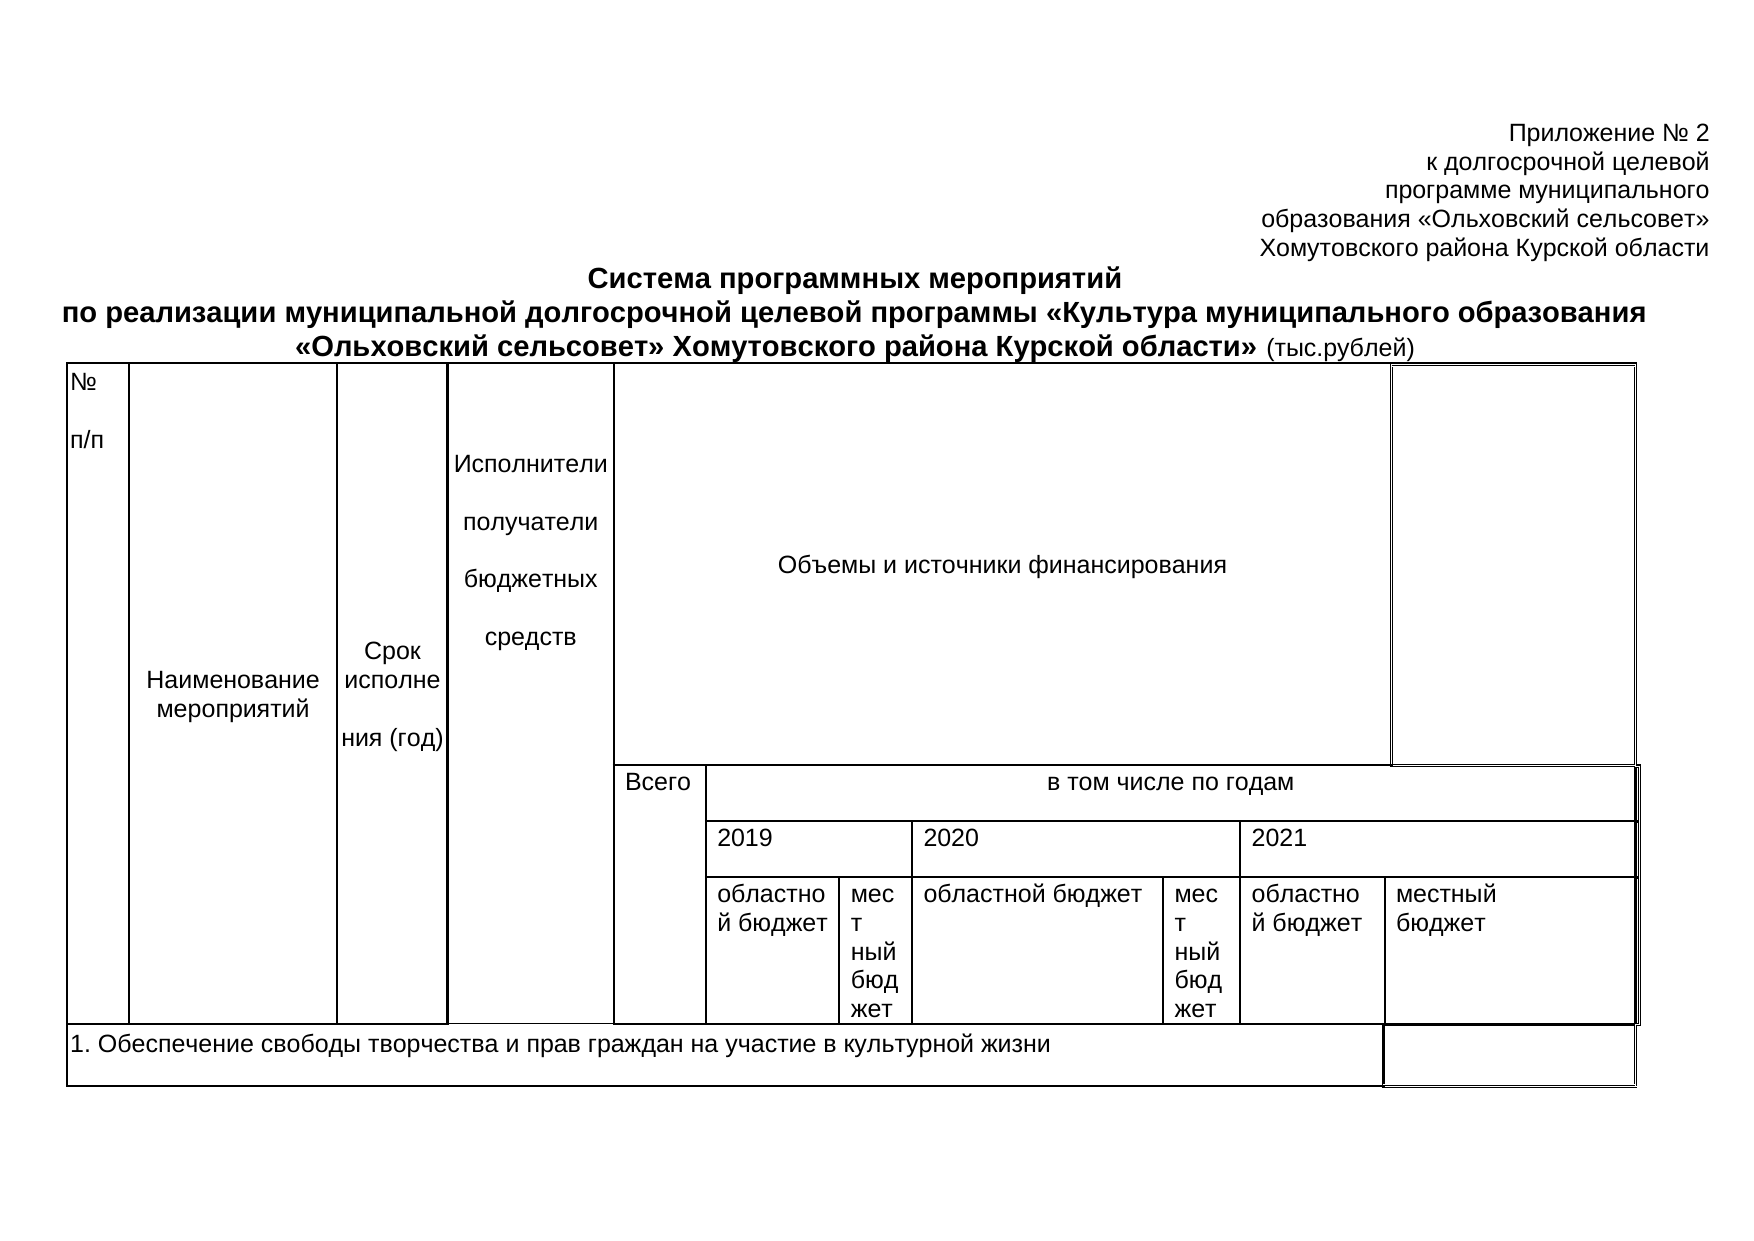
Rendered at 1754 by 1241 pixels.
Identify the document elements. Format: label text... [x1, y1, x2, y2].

table_cell в том числе по годам [707, 766, 1634, 820]
text образования «Ольховский сельсовет» [0, 204, 1710, 233]
text программе муниципального [0, 175, 1710, 204]
table_header Исполнители получатели бюджетных средств [449, 364, 613, 764]
table_cell местный бюджет [1386, 878, 1634, 1023]
text Система программных мероприятий [0, 262, 1710, 295]
table_cell [449, 764, 613, 1023]
table_cell Всего [615, 766, 705, 1023]
table_cell 2019 [707, 822, 911, 876]
table_cell областной бюджет [1241, 878, 1384, 1023]
table_header Срок исполне ния (год) [338, 364, 446, 1023]
table_cell [1383, 1026, 1635, 1085]
table_cell мест ный бюд жет [840, 878, 911, 1023]
table_header Наименование мероприятий [130, 364, 336, 1023]
table_cell мест ный бюд жет [1164, 878, 1239, 1023]
table_header [1393, 366, 1634, 764]
text по реализации муниципальной долгосрочной целевой программы «Культура муниципального образования [0, 295, 1710, 329]
table_cell областной бюджет [913, 878, 1162, 1023]
text к долгосрочной целевой [0, 147, 1710, 175]
table_header Объемы и источники финансирования [615, 364, 1390, 764]
table_cell 2020 [913, 822, 1239, 876]
text «Ольховский сельсовет» Хомутовского района Курской области» (тыс.рублей) [0, 329, 1710, 362]
table_cell 1. Обеспечение свободы творчества и прав граждан на участие в культурной жизни [68, 1024, 1382, 1085]
table_header № п/п [68, 364, 128, 1023]
text Приложение № 2 [0, 118, 1710, 147]
table_cell 2021 [1241, 822, 1634, 876]
table_cell областной бюджет [707, 878, 838, 1023]
text Хомутовского района Курской области [0, 233, 1710, 262]
